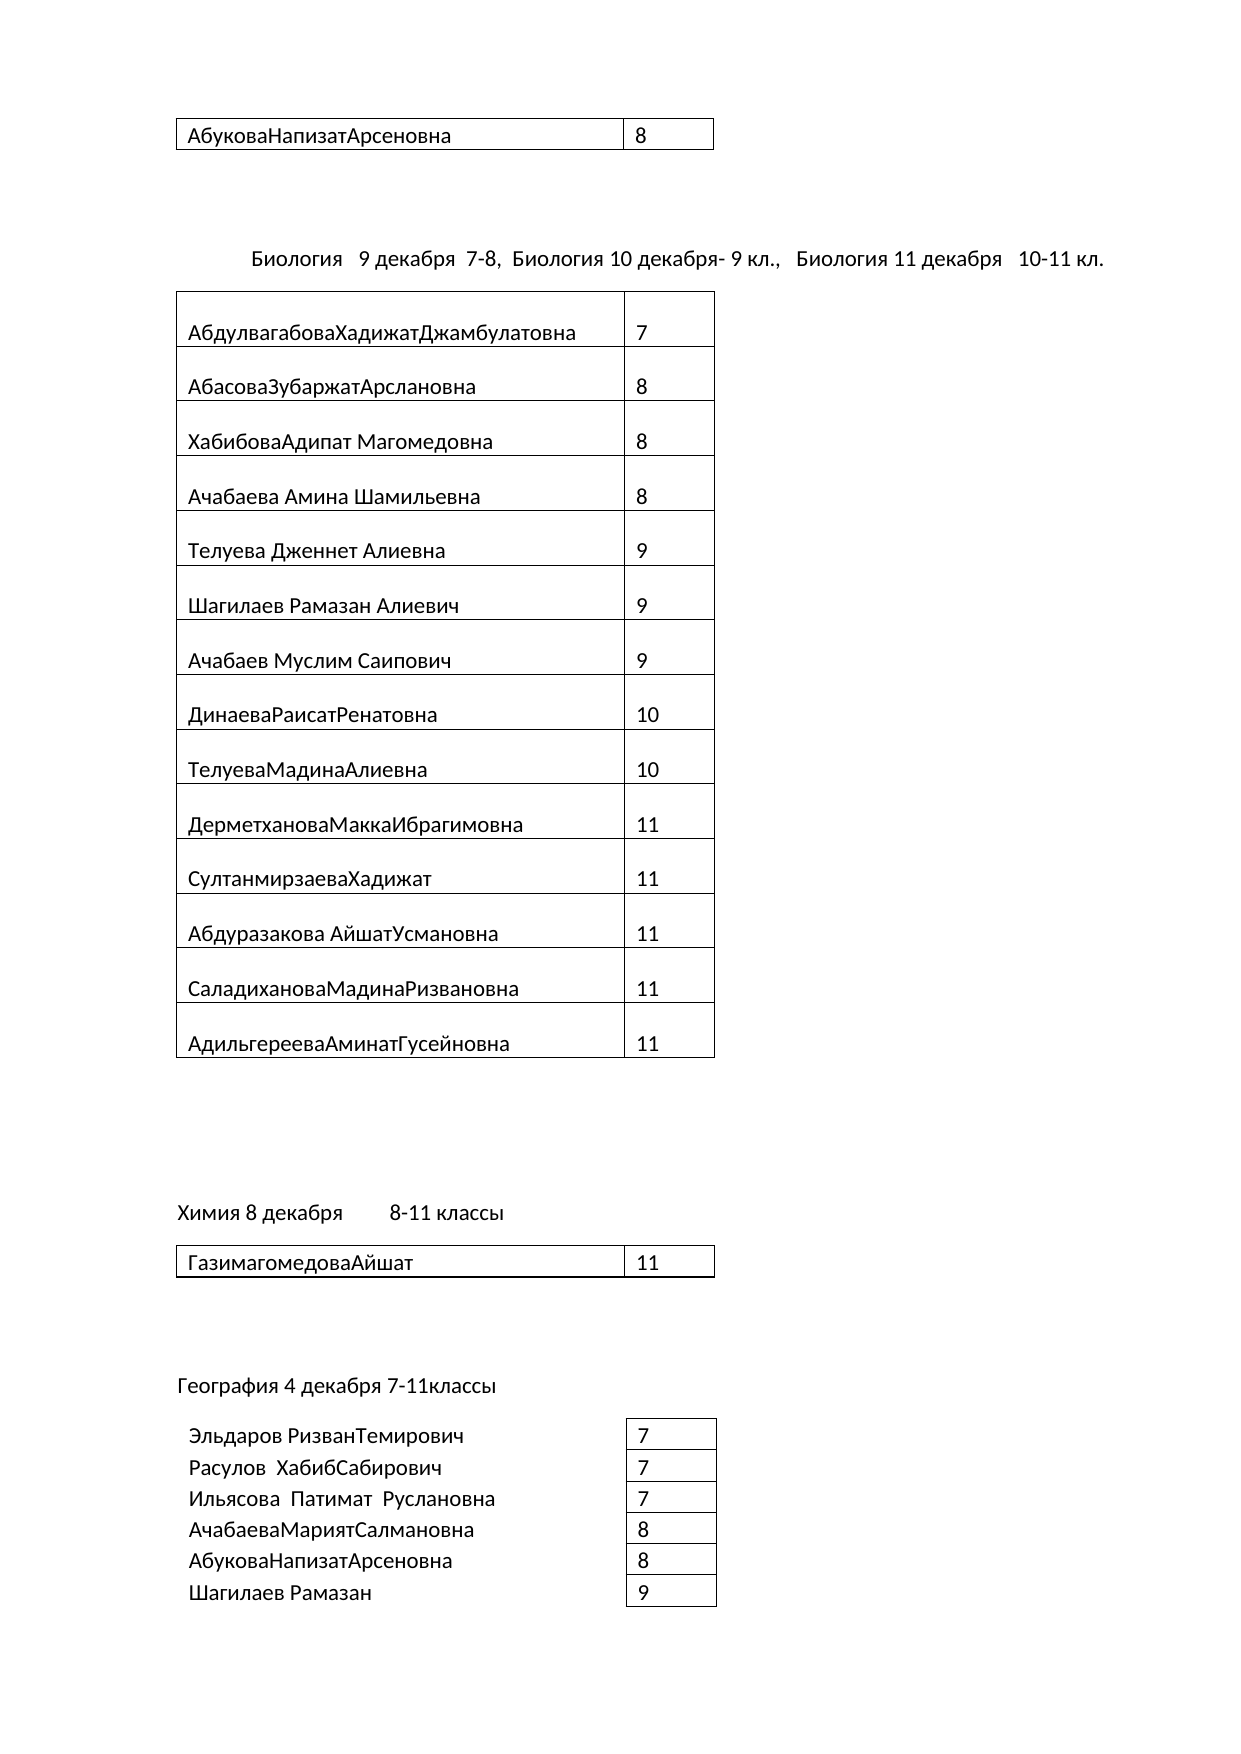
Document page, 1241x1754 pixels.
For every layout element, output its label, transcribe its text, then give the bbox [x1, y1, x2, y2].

table_cell 11 [625, 784, 714, 838]
table_cell Расулов ХабибСабирович [177, 1449, 626, 1481]
table_cell Шагилаев Рамазан [177, 1574, 626, 1606]
table_cell АчабаеваМариятСалмановна [177, 1512, 626, 1543]
table_cell АдильгерееваАминатГусейновна [177, 1003, 624, 1057]
table_header 7 [627, 1419, 716, 1449]
table_cell 11 [625, 948, 714, 1002]
table_cell 8 [625, 456, 714, 510]
table_header ГазимагомедоваАйшат [177, 1246, 624, 1276]
table_cell 8 [625, 347, 714, 400]
table_cell СултанмирзаеваХадижат [177, 839, 624, 893]
table_header 7 [625, 292, 714, 346]
table_cell АбасоваЗубаржатАрслановна [177, 347, 624, 400]
table_cell 7 [627, 1482, 716, 1512]
table_cell Ильясова Патимат Руслановна [177, 1481, 626, 1512]
table_cell Абдуразакова АйшатУсмановна [177, 894, 624, 947]
table_cell 9 [625, 620, 714, 674]
table_cell ТелуеваМадинаАлиевна [177, 730, 624, 783]
table_cell 8 [627, 1544, 716, 1574]
table_cell 8 [625, 401, 714, 455]
table_header Эльдаров РизванТемирович [177, 1418, 626, 1449]
table_cell Шагилаев Рамазан Алиевич [177, 566, 624, 619]
table_cell АбуковаНапизатАрсеновна [177, 119, 623, 149]
table_cell ДинаеваРаисатРенатовна [177, 675, 624, 728]
table_cell Телуева Дженнет Алиевна [177, 511, 624, 564]
table_cell ДерметхановаМаккаИбрагимовна [177, 784, 624, 838]
text Биология 9 декабря 7-8, Биология 10 декабря- 9 кл., Биология 11 декабря 10-11 кл. [177, 244, 1152, 272]
table_cell АбуковаНапизатАрсеновна [177, 1543, 626, 1574]
table_cell Ачабаева Амина Шамильевна [177, 456, 624, 510]
table_cell 9 [627, 1575, 716, 1606]
table_header АбдулвагабоваХадижатДжамбулатовна [177, 292, 624, 346]
table_cell 11 [625, 894, 714, 947]
text Химия 8 декабря 8-11 классы [177, 1198, 1152, 1226]
table_cell 9 [625, 566, 714, 619]
table_cell 7 [627, 1450, 716, 1481]
table_header 11 [625, 1246, 714, 1276]
table_cell 10 [625, 730, 714, 783]
table_cell 11 [625, 839, 714, 893]
table_cell 11 [625, 1003, 714, 1057]
table_cell 8 [624, 119, 713, 149]
table_cell СаладихановаМадинаРизвановна [177, 948, 624, 1002]
table_cell 10 [625, 675, 714, 728]
table_cell ХабибоваАдипат Магомедовна [177, 401, 624, 455]
text География 4 декабря 7-11классы [177, 1371, 1152, 1399]
table_cell 8 [627, 1513, 716, 1543]
table_cell Ачабаев Муслим Саипович [177, 620, 624, 674]
table_cell 9 [625, 511, 714, 564]
